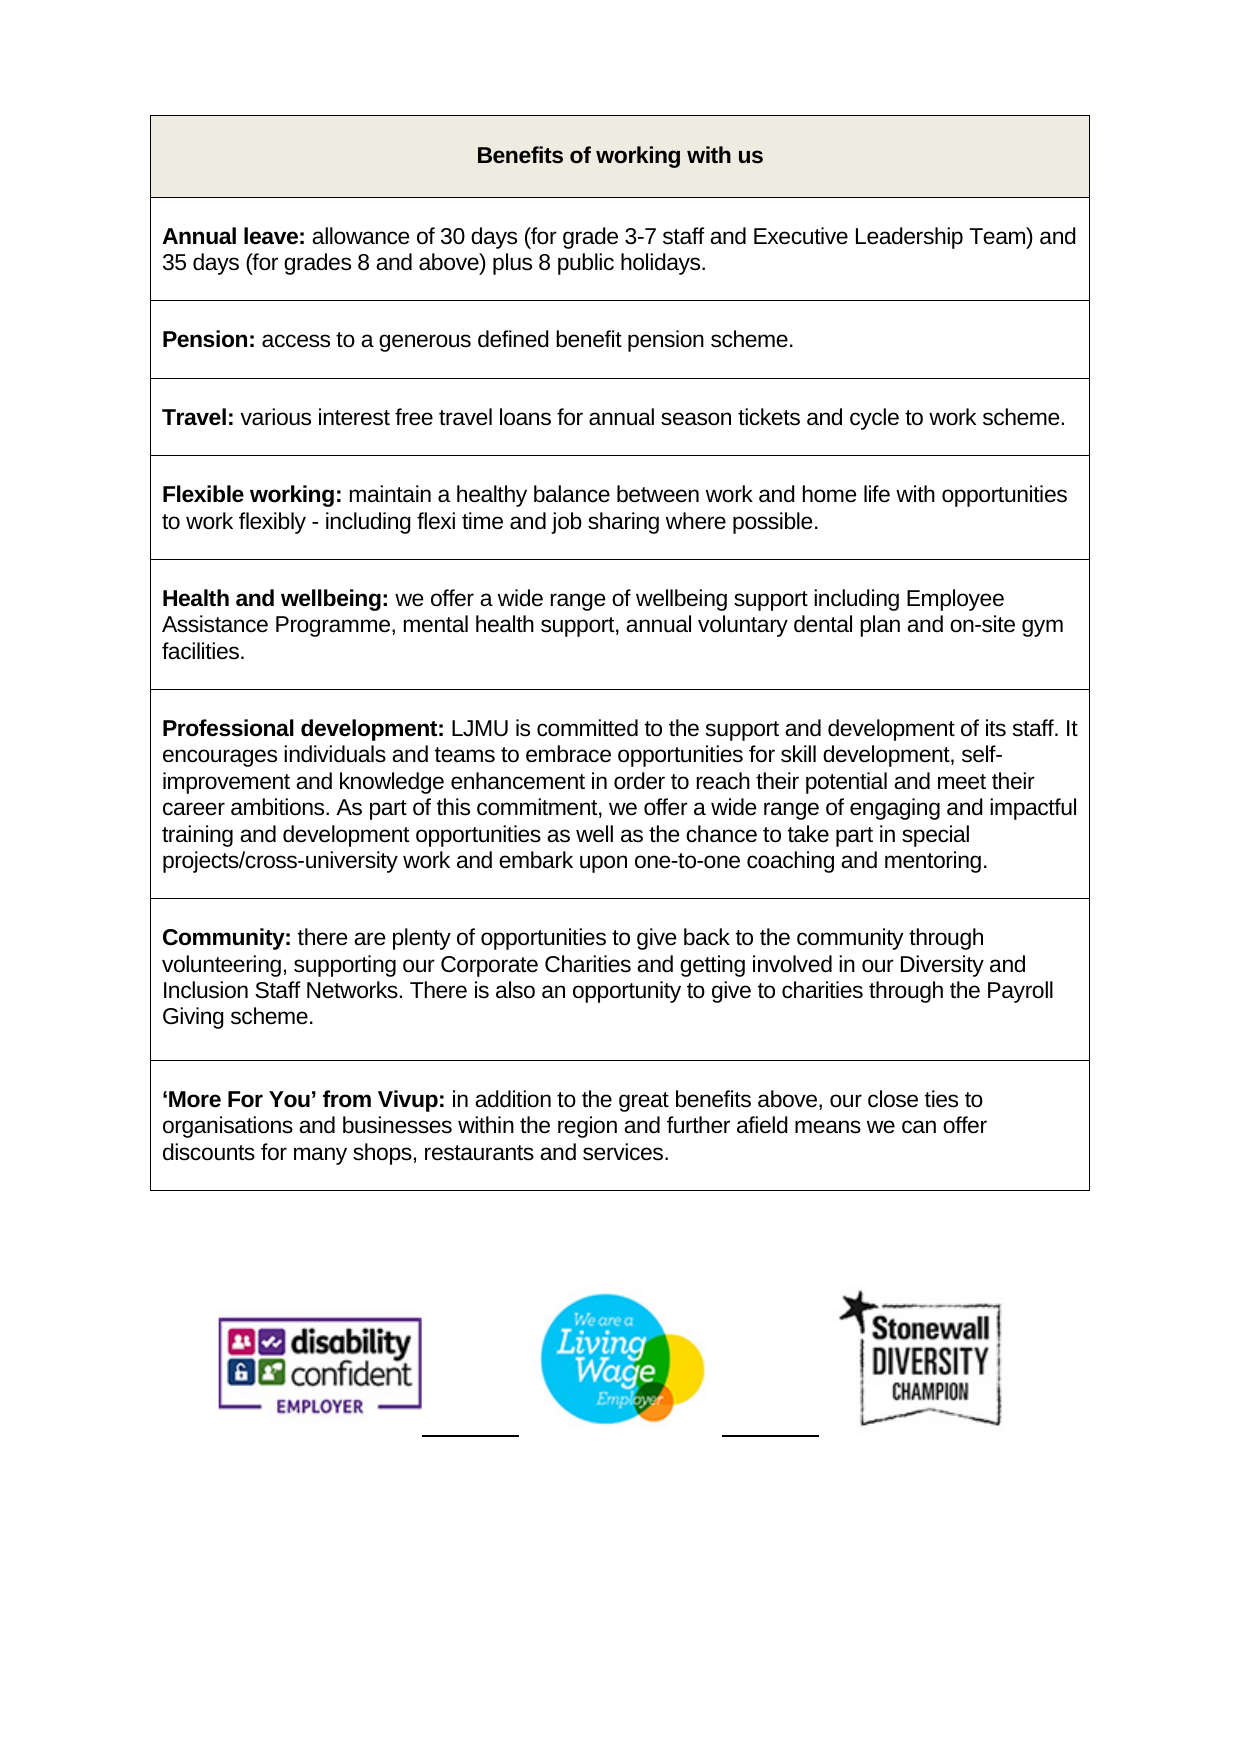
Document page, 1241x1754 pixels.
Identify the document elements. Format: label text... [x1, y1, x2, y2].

table_cell Community: there are plenty of opportunities to give back to the community through volunteering, supporting our Corporate Charities and getting involved in our Diversity and Inclusion Staff Networks. There is also an opportunity to give to charities through the Payroll Giving scheme. [151, 899, 1089, 1060]
table_cell Professional development: LJMU is committed to the support and development of its staff. It encourages individuals and teams to embrace opportunities for skill development, self-improvement and knowledge enhancement in order to reach their potential and meet their career ambitions. As part of this commitment, we offer a wide range of engaging and impactful training and development opportunities as well as the chance to take part in special projects/cross-university work and embark upon one-to-one coaching and mentoring. [151, 690, 1089, 898]
table_header Benefits of working with us [151, 116, 1089, 197]
table_cell Health and wellbeing: we offer a wide range of wellbeing support including Employee Assistance Programme, mental health support, annual voluntary dental plan and on-site gym facilities. [151, 560, 1089, 689]
picture [218, 1296, 422, 1435]
picture [518, 1277, 722, 1435]
table_cell Flexible working: maintain a healthy balance between work and home life with opportunities to work flexibly - including flexi time and job sharing where possible. [151, 456, 1089, 559]
picture [818, 1285, 1022, 1435]
table_cell ‘More For You’ from Vivup: in addition to the great benefits above, our close ties to organisations and businesses within the region and further afield means we can offer discounts for many shops, restaurants and services. [151, 1061, 1089, 1190]
table_cell Travel: various interest free travel loans for annual season tickets and cycle to work scheme. [151, 379, 1089, 455]
table_cell Annual leave: allowance of 30 days (for grade 3-7 staff and Executive Leadership Team) and 35 days (for grades 8 and above) plus 8 public holidays. [151, 198, 1089, 300]
table_cell Pension: access to a generous defined benefit pension scheme. [151, 301, 1089, 378]
